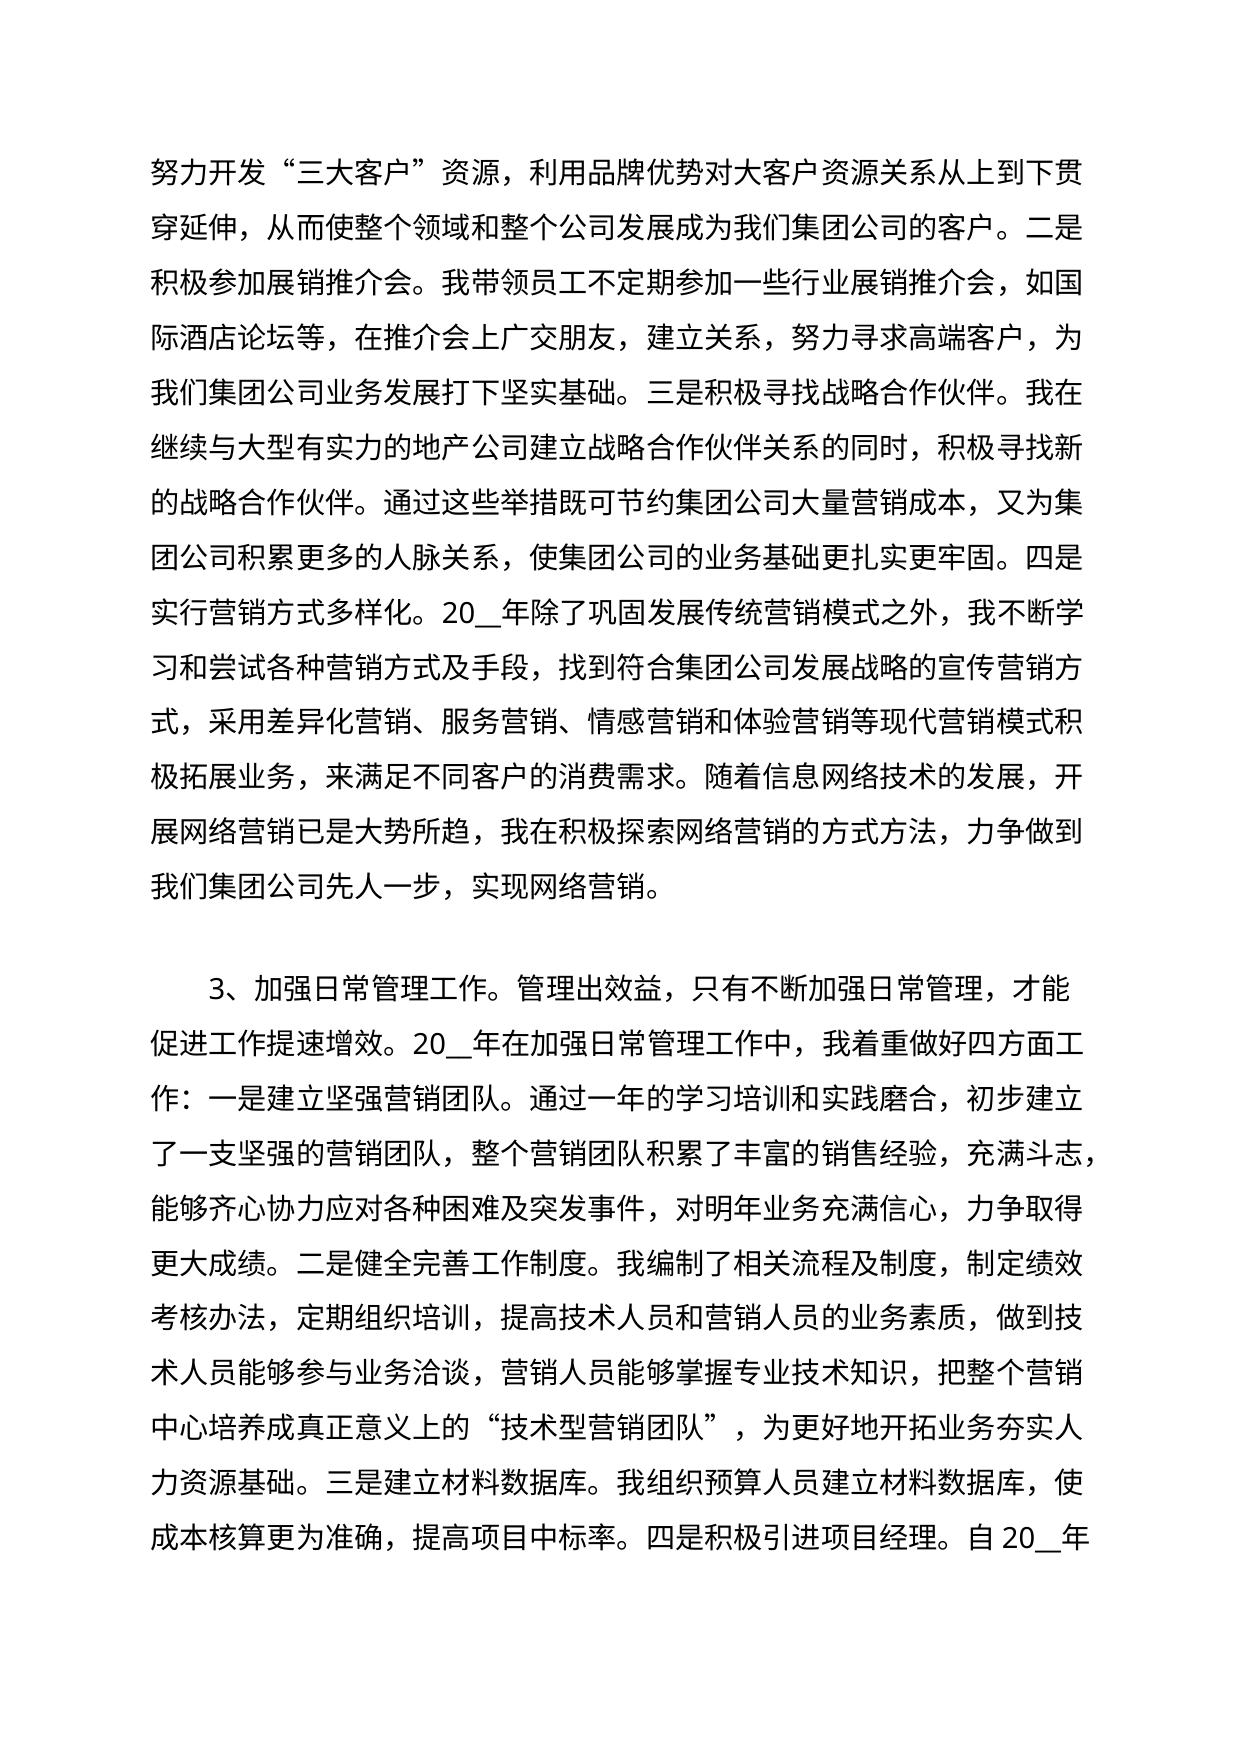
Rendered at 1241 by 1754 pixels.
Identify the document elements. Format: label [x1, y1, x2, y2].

text [150, 150, 1090, 906]
text [150, 966, 1090, 1557]
